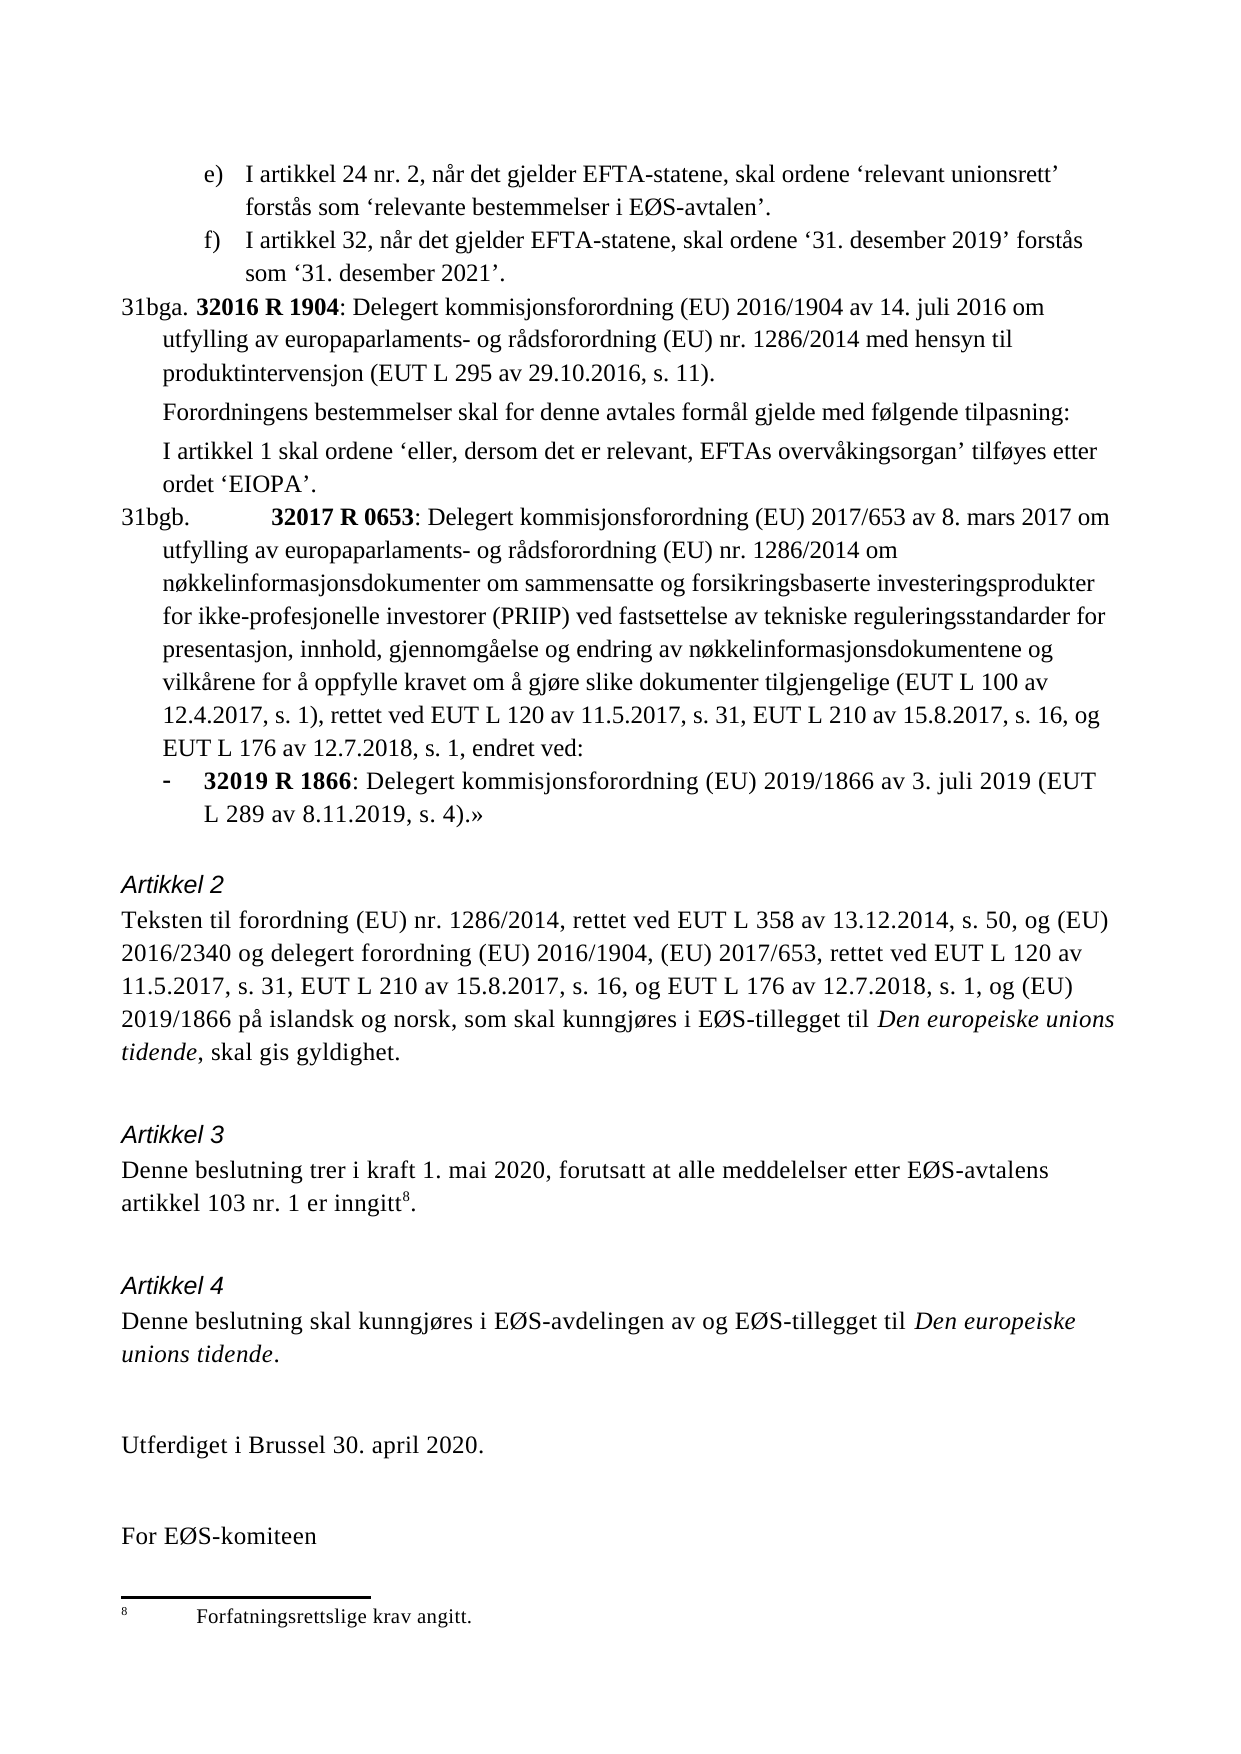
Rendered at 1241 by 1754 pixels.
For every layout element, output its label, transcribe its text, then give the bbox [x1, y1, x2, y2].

list I artikkel 1 skal ordene ‘eller, dersom det er relevant, EFTAs overvåkingsorgan’ tilføyes etter ordet ‘EIOPA’. [162, 436, 1119, 498]
text Denne beslutning skal kunngjøres i EØS-avdelingen av og EØS-tillegget til Den europeiske unions tidende. [121, 1306, 1119, 1368]
text Denne beslutning trer i kraft 1. mai 2020, forutsatt at alle meddelelser etter EØS-avtalens artikkel 103 nr. 1 er inngitt. [121, 1155, 1119, 1217]
text Teksten til forordning (EU) nr. 1286/2014, rettet ved EUT L 358 av 13.12.2014, s. 50, og (EU) 2016/2340 og delegert forordning (EU) 2016/1904, (EU) 2017/653, rettet ved EUT L 120 av 11.5.2017, s. 31, EUT L 210 av 15.8.2017, s. 16, og EUT L 176 av 12.7.2018, s. 1, og (EU) 2019/1866 på islandsk og norsk, som skal kunngjøres i EØS-tillegget til Den europeiske unions tidende, skal gis gyldighet. [121, 905, 1119, 1066]
text Artikkel 4 [121, 1271, 1119, 1300]
list Forordningens bestemmelser skal for denne avtales formål gjelde med følgende tilpasning: [162, 397, 1119, 426]
text Artikkel 3 [121, 1120, 1119, 1149]
text For EØS-komiteen [121, 1521, 1119, 1550]
list e) I artikkel 24 nr. 2, når det gjelder EFTA-statene, skal ordene ‘relevant unionsrett’ forstås som ‘relevante bestemmelser i EØS-avtalen’. [204, 159, 1119, 221]
text Utferdiget i Brussel 30. april 2020. [121, 1430, 1119, 1459]
text Artikkel 2 [121, 870, 1119, 899]
list f) I artikkel 32, når det gjelder EFTA-statene, skal ordene ‘31. desember 2019’ forstås som ‘31. desember 2021’. [204, 226, 1119, 287]
list 32019 R 1866: Delegert kommisjonsforordning (EU) 2019/1866 av 3. juli 2019 (EUT L 289 av 8.11.2019, s. 4).» [162, 766, 1119, 828]
list 31bga. 32016 R 1904: Delegert kommisjonsforordning (EU) 2016/1904 av 14. juli 2016 om utfylling av europaparlaments- og rådsforordning (EU) nr. 1286/2014 med hensyn til produktintervensjon (EUT L 295 av 29.10.2016, s. 11). [121, 292, 1119, 386]
list 31bgb. 32017 R 0653: Delegert kommisjonsforordning (EU) 2017/653 av 8. mars 2017 om utfylling av europaparlaments- og rådsforordning (EU) nr. 1286/2014 om nøkkelinformasjonsdokumenter om sammensatte og forsikringsbaserte investeringsprodukter for ikke-profesjonelle investorer (PRIIP) ved fastsettelse av tekniske reguleringsstandarder for presentasjon, innhold, gjennomgåelse og endring av nøkkelinformasjonsdokumentene og vilkårene for å oppfylle kravet om å gjøre slike dokumenter tilgjengelige (EUT L 100 av 12.4.2017, s. 1), rettet ved EUT L 120 av 11.5.2017, s. 31, EUT L 210 av 15.8.2017, s. 16, og EUT L 176 av 12.7.2018, s. 1, endret ved: [121, 502, 1119, 762]
